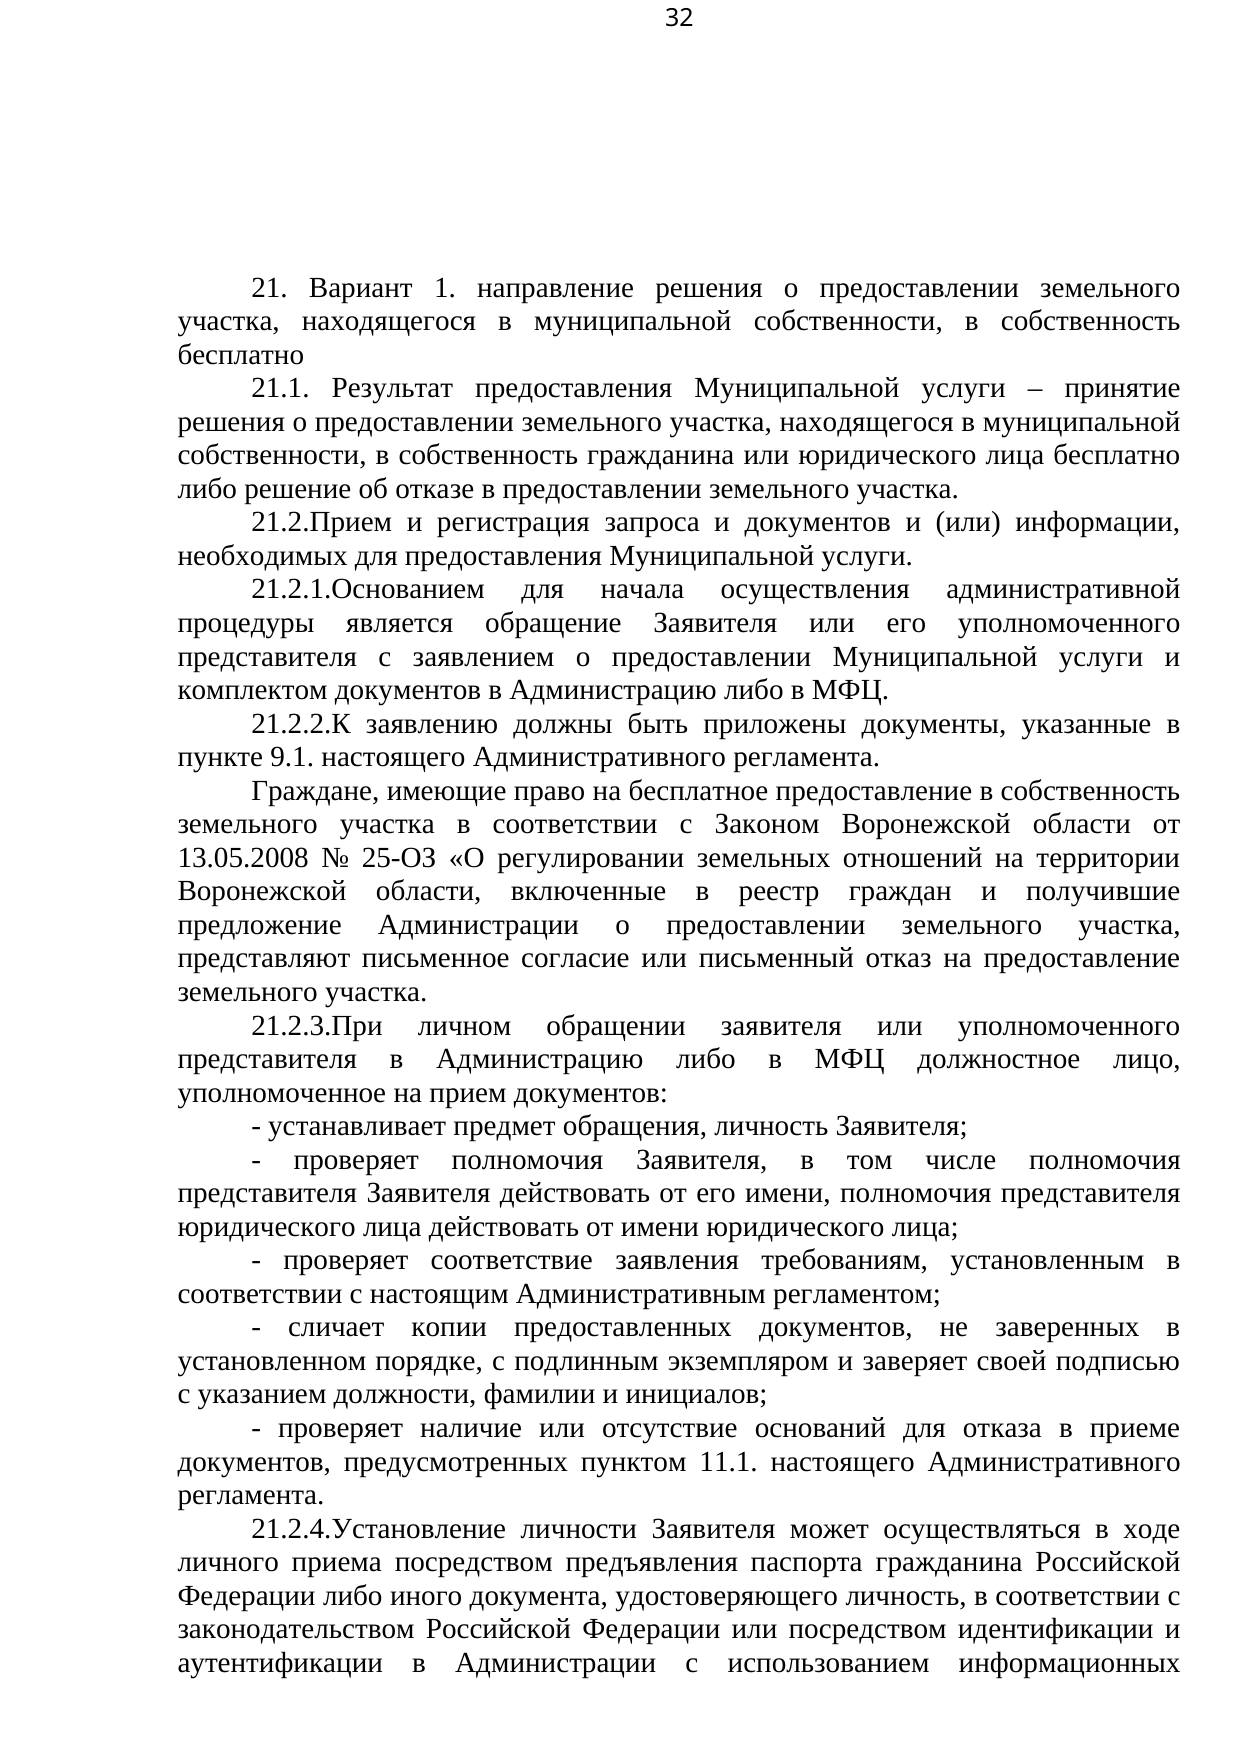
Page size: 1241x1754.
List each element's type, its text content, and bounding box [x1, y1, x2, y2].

text 21.2.1.Основанием для начала осуществления административной процедуры является обращение Заявителя или его уполномоченного представителя с заявлением о предоставлении Муниципальной услуги и комплектом документов в Администрацию либо в МФЦ. [177, 572, 1181, 706]
text - проверяет полномочия Заявителя, в том числе полномочия представителя Заявителя действовать от его имени, полномочия представителя юридического лица действовать от имени юридического лица; [177, 1142, 1181, 1242]
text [177, 1511, 1181, 1678]
text 21. Вариант 1. направление решения о предоставлении земельного участка, находящегося в муниципальной собственности, в собственность бесплатно [177, 270, 1181, 370]
text 21.2.2.К заявлению должны быть приложены документы, указанные в пункте 9.1. настоящего Административного регламента. [177, 706, 1181, 773]
text - проверяет наличие или отсутствие оснований для отказа в приеме документов, предусмотренных пунктом 11.1. настоящего Административного регламента. [177, 1410, 1181, 1511]
list - устанавливает предмет обращения, личность Заявителя; [177, 1108, 1181, 1142]
list Граждане, имеющие право на бесплатное предоставление в собственность земельного участка в соответствии с Законом Воронежской области от 13.05.2008 № 25-ОЗ «О регулировании земельных отношений на территории Воронежской области, включенные в реестр граждан и получившие предложение Администрации о предоставлении земельного участка, представляют письменное согласие или письменный отказ на предоставление земельного участка. [177, 773, 1181, 1008]
text 21.2.3.При личном обращении заявителя или уполномоченного представителя в Администрацию либо в МФЦ должностное лицо, уполномоченное на прием документов: [177, 1008, 1181, 1108]
text - проверяет соответствие заявления требованиям, установленным в соответствии с настоящим Административным регламентом; [177, 1242, 1181, 1309]
text 21.1. Результат предоставления Муниципальной услуги – принятие решения о предоставлении земельного участка, находящегося в муниципальной собственности, в собственность гражданина или юридического лица бесплатно либо решение об отказе в предоставлении земельного участка. [177, 370, 1181, 504]
text 21.2.Прием и регистрация запроса и документов и (или) информации, необходимых для предоставления Муниципальной услуги. [177, 504, 1181, 572]
text - сличает копии предоставленных документов, не заверенных в установленном порядке, с подлинным экземпляром и заверяет своей подписью с указанием должности, фамилии и инициалов; [177, 1309, 1181, 1410]
